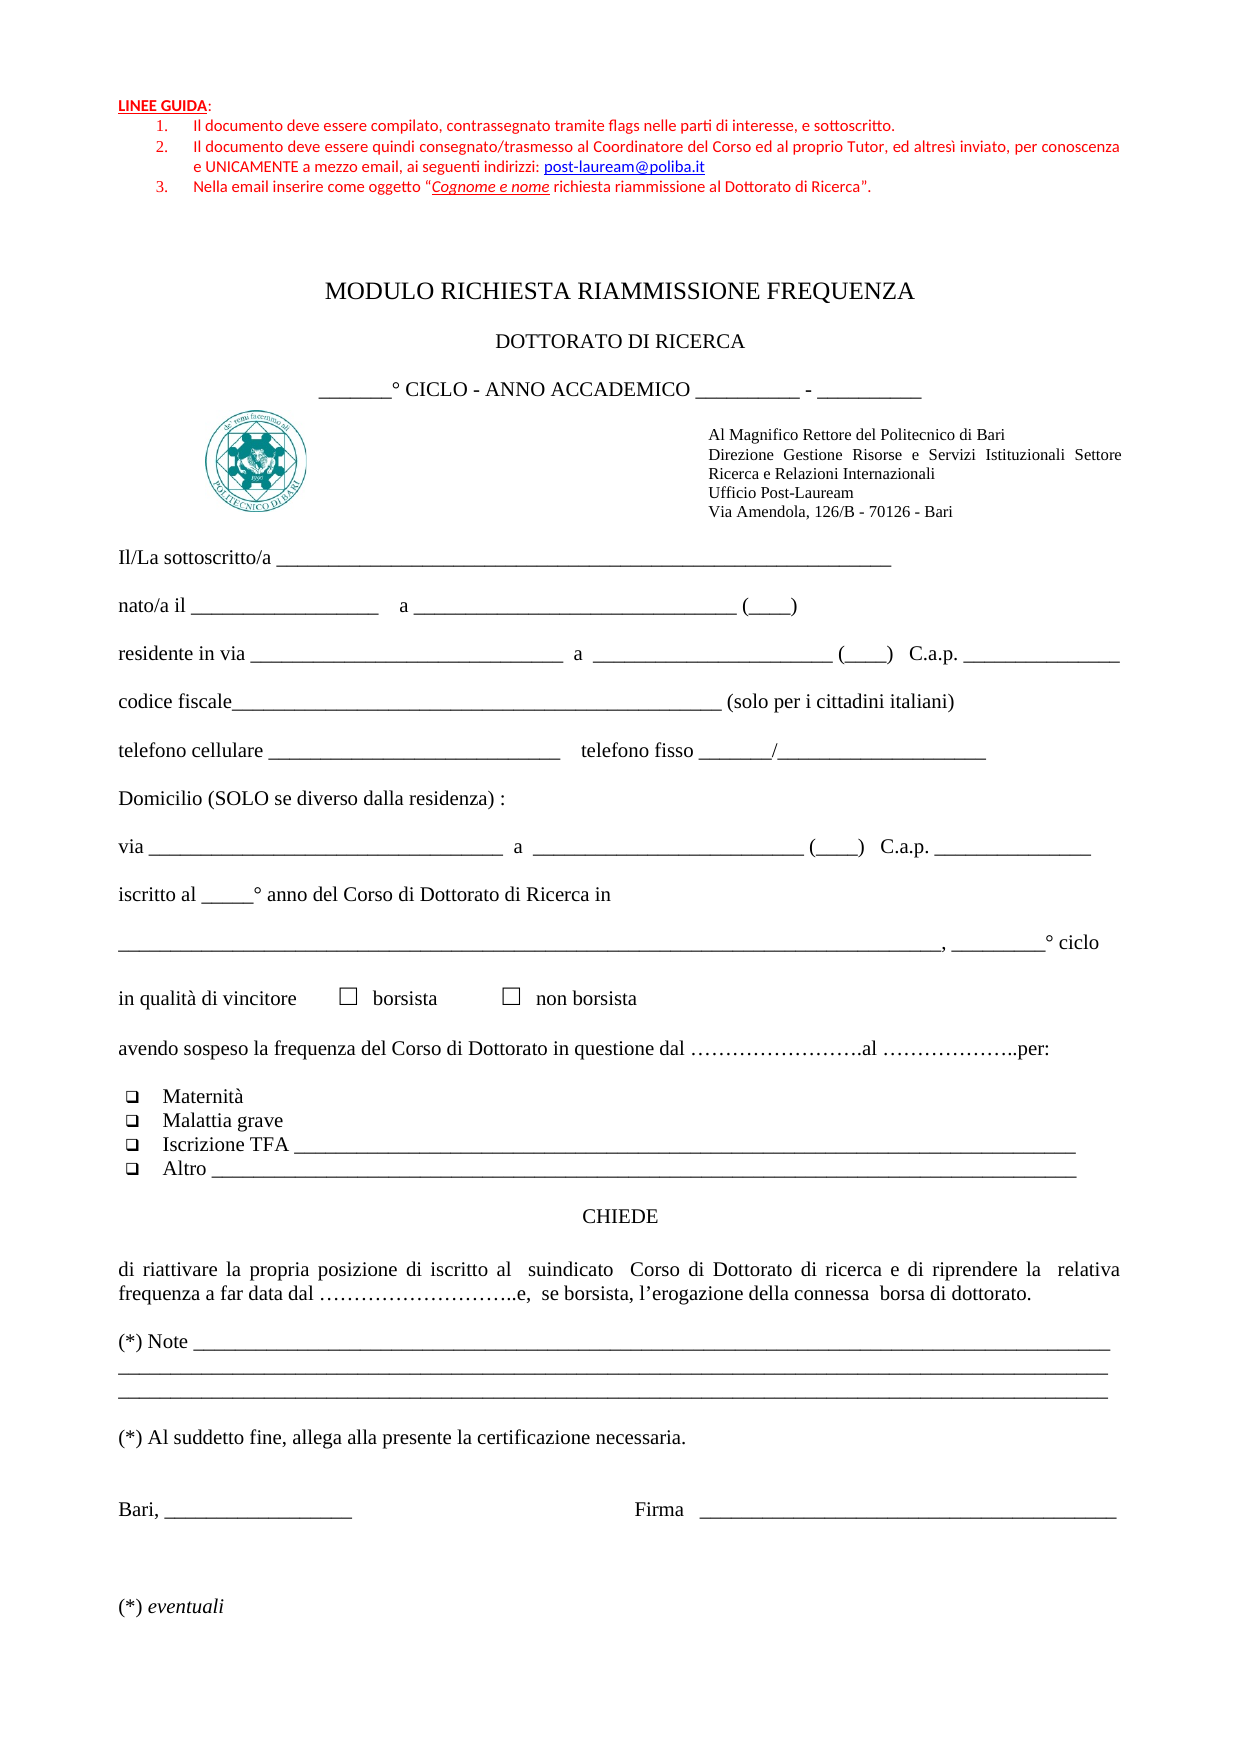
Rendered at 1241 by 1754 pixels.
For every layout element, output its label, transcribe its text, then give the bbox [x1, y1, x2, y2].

list Malattia grave [125, 1108, 1122, 1132]
text Via Amendola, 126/B - 70126 - Bari [708, 502, 1122, 521]
text Ufficio Post-Lauream [708, 483, 1122, 502]
text Domicilio (SOLO se diverso dalla residenza) : [118, 786, 1122, 810]
text LINEE GUIDA: [118, 95, 1122, 116]
text (*) Al suddetto fine, allega alla presente la certificazione necessaria. [118, 1425, 1122, 1449]
text (*) eventuali [118, 1593, 1122, 1618]
picture [205, 410, 307, 512]
text di riattivare la propria posizione di iscritto al suindicato Corso di Dottorato di ricerca e di riprendere la relativa frequenza a far data dal ………………………..e, se borsista, l’erogazione della connessa borsa di dottorato. [118, 1257, 1122, 1305]
list Nella email inserire come oggetto “Cognome e nome richiesta riammissione al Dottorato di Ricerca”. [156, 177, 1122, 197]
text telefono cellulare ____________________________ telefono fisso _______/____________________ [118, 737, 1122, 762]
text (*) Note ________________________________________________________________________________________ [118, 1329, 1122, 1353]
text avendo sospeso la frequenza del Corso di Dottorato in questione dal …………………….al ………………..per: [118, 1036, 1122, 1060]
list Iscrizione TFA ___________________________________________________________________________ [125, 1132, 1122, 1156]
text in qualità di vincitore □ borsista □ non borsista [118, 978, 1122, 1012]
text Bari, __________________ Firma ________________________________________ [118, 1497, 1122, 1521]
text MODULO RICHIESTA RIAMMISSIONE FREQUENZA [118, 276, 1122, 305]
text _______________________________________________________________________________________________ [118, 1377, 1122, 1401]
text codice fiscale_______________________________________________ (solo per i cittadini italiani) [118, 689, 1122, 713]
text _______________________________________________________________________________________________ [118, 1353, 1122, 1377]
text via __________________________________ a __________________________ (____) C.a.p. _______________ [118, 834, 1122, 858]
text _______________________________________________________________________________, _________° ciclo [118, 930, 1122, 954]
text residente in via ______________________________ a _______________________ (____) C.a.p. _______________ [118, 641, 1122, 665]
list Il documento deve essere quindi consegnato/trasmesso al Coordinatore del Corso ed al proprio Tutor, ed altresì inviato, per conoscenza e UNICAMENTE a mezzo email, ai seguenti indirizzi: post-lauream@poliba.it [156, 136, 1122, 177]
text CHIEDE [118, 1204, 1122, 1228]
text Al Magnifico Rettore del Politecnico di Bari [708, 425, 1122, 444]
text nato/a il __________________ a _______________________________ (____) [118, 593, 1122, 617]
text iscritto al _____° anno del Corso di Dottorato di Ricerca in [118, 882, 1122, 906]
list Il documento deve essere compilato, contrassegnato tramite flags nelle parti di interesse, e sottoscritto. [156, 116, 1122, 136]
list Maternità [125, 1084, 1122, 1108]
text Il/La sottoscritto/a ___________________________________________________________ [118, 545, 1122, 569]
text Direzione Gestione Risorse e Servizi Istituzionali Settore Ricerca e Relazioni Internazionali [708, 444, 1122, 483]
text _______° CICLO - ANNO ACCADEMICO __________ - __________ [118, 377, 1122, 401]
text DOTTORATO DI RICERCA [118, 329, 1122, 353]
list Altro ___________________________________________________________________________________ [125, 1156, 1122, 1180]
